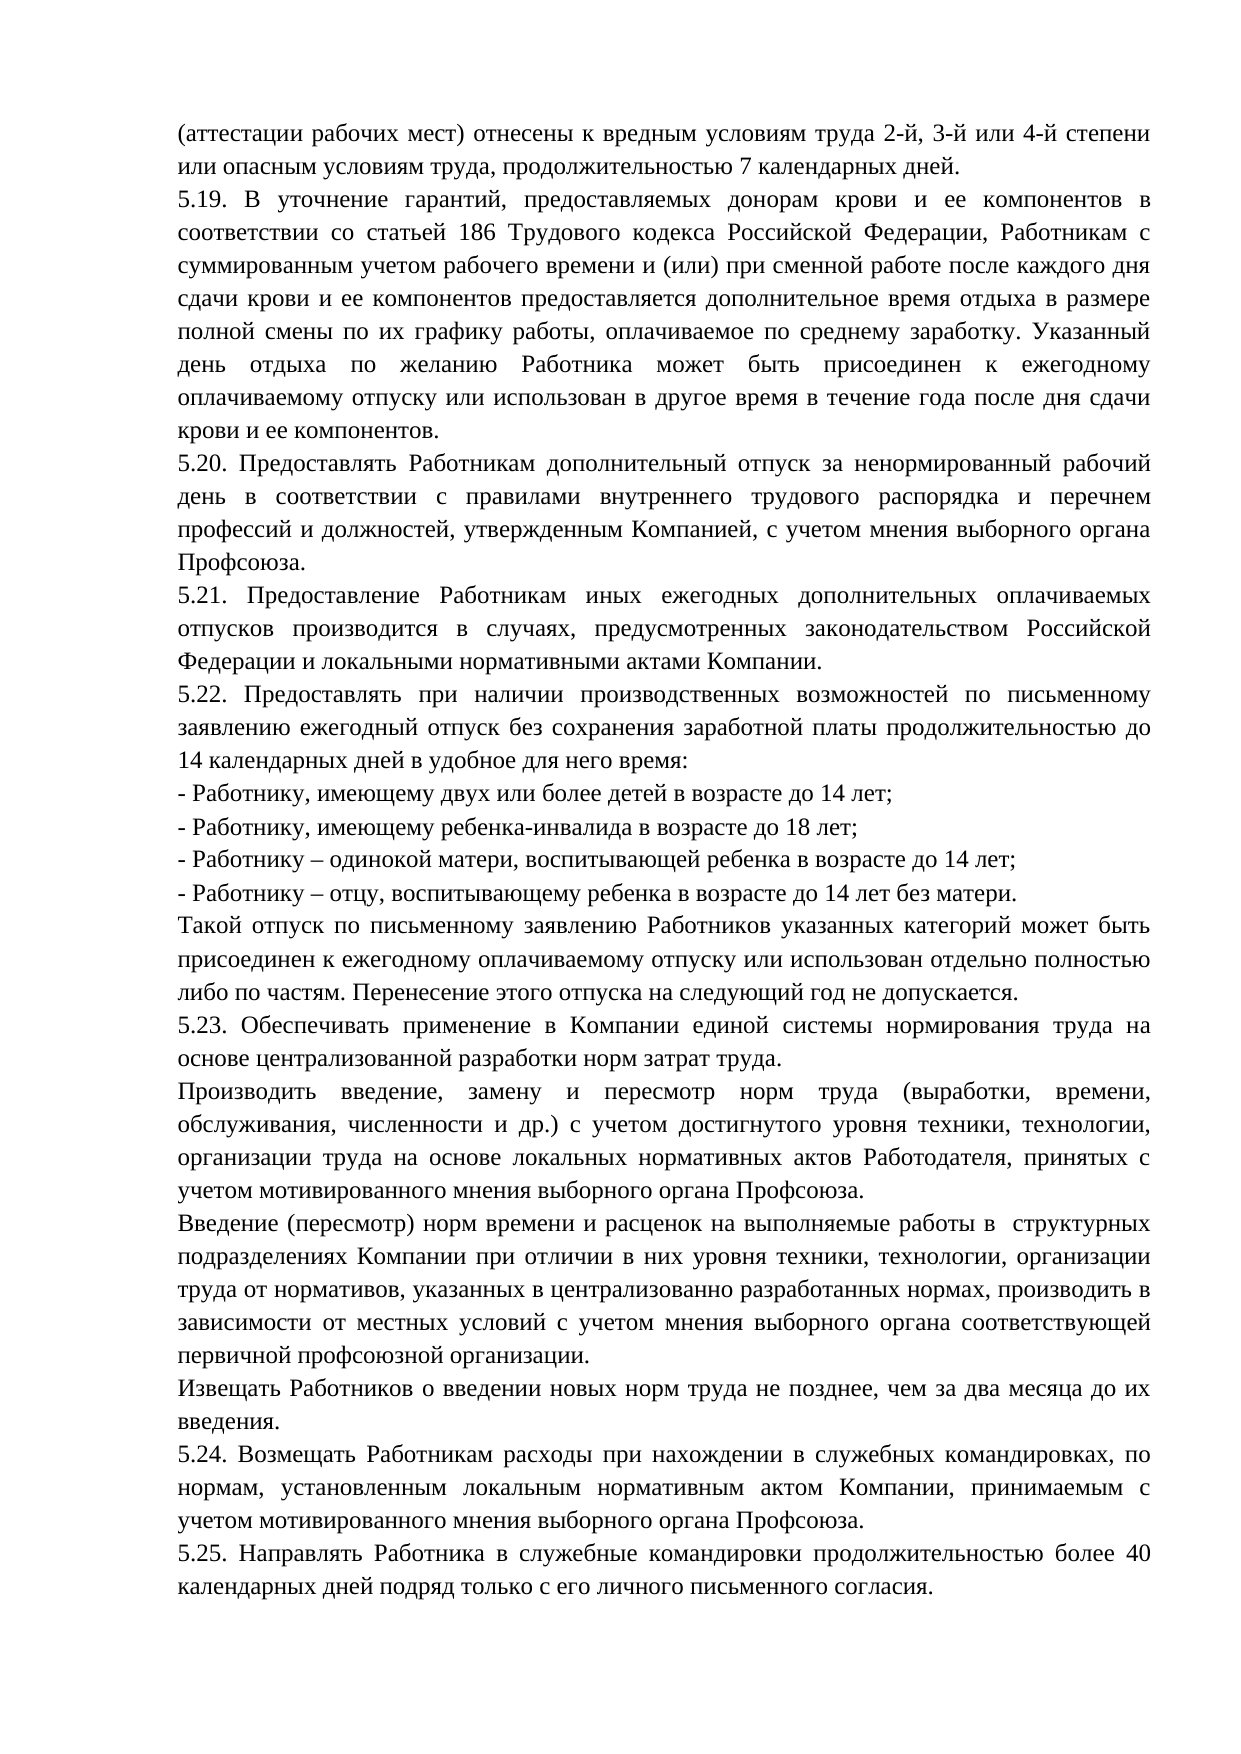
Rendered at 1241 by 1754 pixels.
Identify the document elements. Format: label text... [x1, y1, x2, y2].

text 5.23. Обеспечивать применение в Компании единой системы нормирования труда на основе централизованной разработки норм затрат труда. [177, 1010, 1152, 1071]
text 5.25. Направлять Работника в служебные командировки продолжительностью более 40 календарных дней подряд только с его личного письменного согласия. [177, 1538, 1152, 1600]
text - Работнику, имеющему ребенка-инвалида в возрасте до 18 лет; [177, 812, 1152, 840]
text 5.22. Предоставлять при наличии производственных возможностей по письменному заявлению ежегодный отпуск без сохранения заработной платы продолжительностью до 14 календарных дней в удобное для него время: [177, 679, 1152, 774]
text - Работнику – одинокой матери, воспитывающей ребенка в возрасте до 14 лет; [177, 844, 1152, 873]
text - Работнику, имеющему двух или более детей в возрасте до 14 лет; [177, 778, 1152, 807]
text 5.21. Предоставление Работникам иных ежегодных дополнительных оплачиваемых отпусков производится в случаях, предусмотренных законодательством Российской Федерации и локальными нормативными актами Компании. [177, 580, 1152, 675]
text - Работнику – отцу, воспитывающему ребенка в возрасте до 14 лет без матери. [177, 878, 1152, 906]
text Введение (пересмотр) норм времени и расценок на выполняемые работы в структурных подразделениях Компании при отличии в них уровня техники, технологии, организации труда от нормативов, указанных в централизованно разработанных нормах, производить в зависимости от местных условий с учетом мнения выборного органа соответствующей первичной профсоюзной организации. [177, 1208, 1152, 1369]
text Такой отпуск по письменному заявлению Работников указанных категорий может быть присоединен к ежегодному оплачиваемому отпуску или использован отдельно полностью либо по частям. Перенесение этого отпуска на следующий год не допускается. [177, 911, 1152, 1005]
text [177, 118, 1152, 180]
text 5.20. Предоставлять Работникам дополнительный отпуск за ненормированный рабочий день в соответствии с правилами внутреннего трудового распорядка и перечнем профессий и должностей, утвержденным Компанией, с учетом мнения выборного органа Профсоюза. [177, 448, 1152, 576]
text 5.19. В уточнение гарантий, предоставляемых донорам крови и ее компонентов в соответствии со статьей 186 Трудового кодекса Российской Федерации, Работникам с суммированным учетом рабочего времени и (или) при сменной работе после каждого дня сдачи крови и ее компонентов предоставляется дополнительное время отдыха в размере полной смены по их графику работы, оплачиваемое по среднему заработку. Указанный день отдыха по желанию Работника может быть присоединен к ежегодному оплачиваемому отпуску или использован в другое время в течение года после дня сдачи крови и ее компонентов. [177, 184, 1152, 444]
text Извещать Работников о введении новых норм труда не позднее, чем за два месяца до их введения. [177, 1373, 1152, 1435]
text Производить введение, замену и пересмотр норм труда (выработки, времени, обслуживания, численности и др.) с учетом достигнутого уровня техники, технологии, организации труда на основе локальных нормативных актов Работодателя, принятых с учетом мотивированного мнения выборного органа Профсоюза. [177, 1076, 1152, 1203]
text 5.24. Возмещать Работникам расходы при нахождении в служебных командировках, по нормам, установленным локальным нормативным актом Компании, принимаемым с учетом мотивированного мнения выборного органа Профсоюза. [177, 1439, 1152, 1534]
